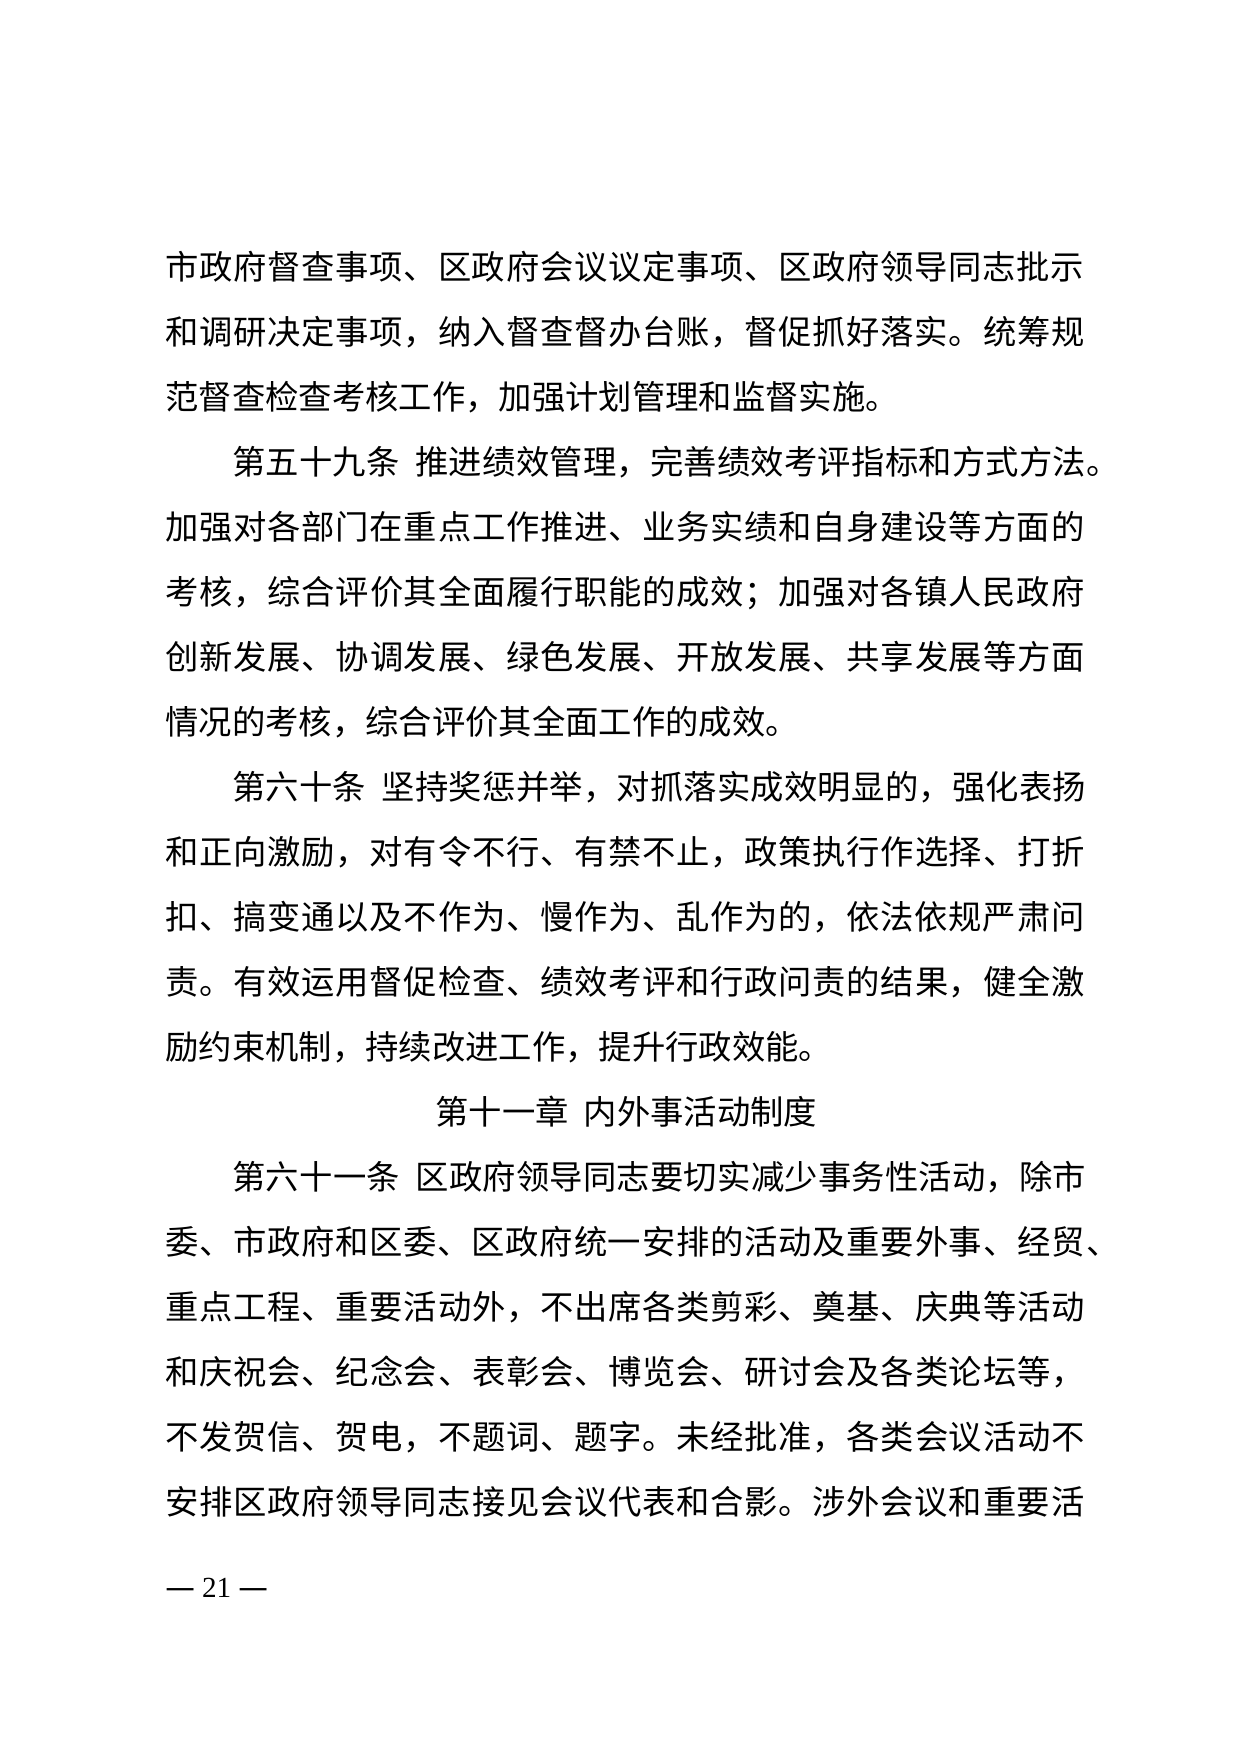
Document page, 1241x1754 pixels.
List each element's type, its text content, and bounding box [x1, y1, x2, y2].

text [165, 233, 1087, 428]
text 第六十条 坚持奖惩并举，对抓落实成效明显的，强化表扬和正向激励，对有令不行、有禁不止，政策执行作选择、打折扣、搞变通以及不作为、慢作为、乱作为的，依法依规严肃问责。有效运用督促检查、绩效考评和行政问责的结果，健全激励约束机制，持续改进工作，提升行政效能。 [165, 753, 1087, 1078]
text 第五十九条 推进绩效管理，完善绩效考评指标和方式方法。加强对各部门在重点工作推进、业务实绩和自身建设等方面的考核，综合评价其全面履行职能的成效；加强对各镇人民政府创新发展、协调发展、绿色发展、开放发展、共享发展等方面情况的考核，综合评价其全面工作的成效。 [165, 428, 1087, 753]
text 第十一章 内外事活动制度 [165, 1078, 1087, 1143]
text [165, 1143, 1087, 1533]
